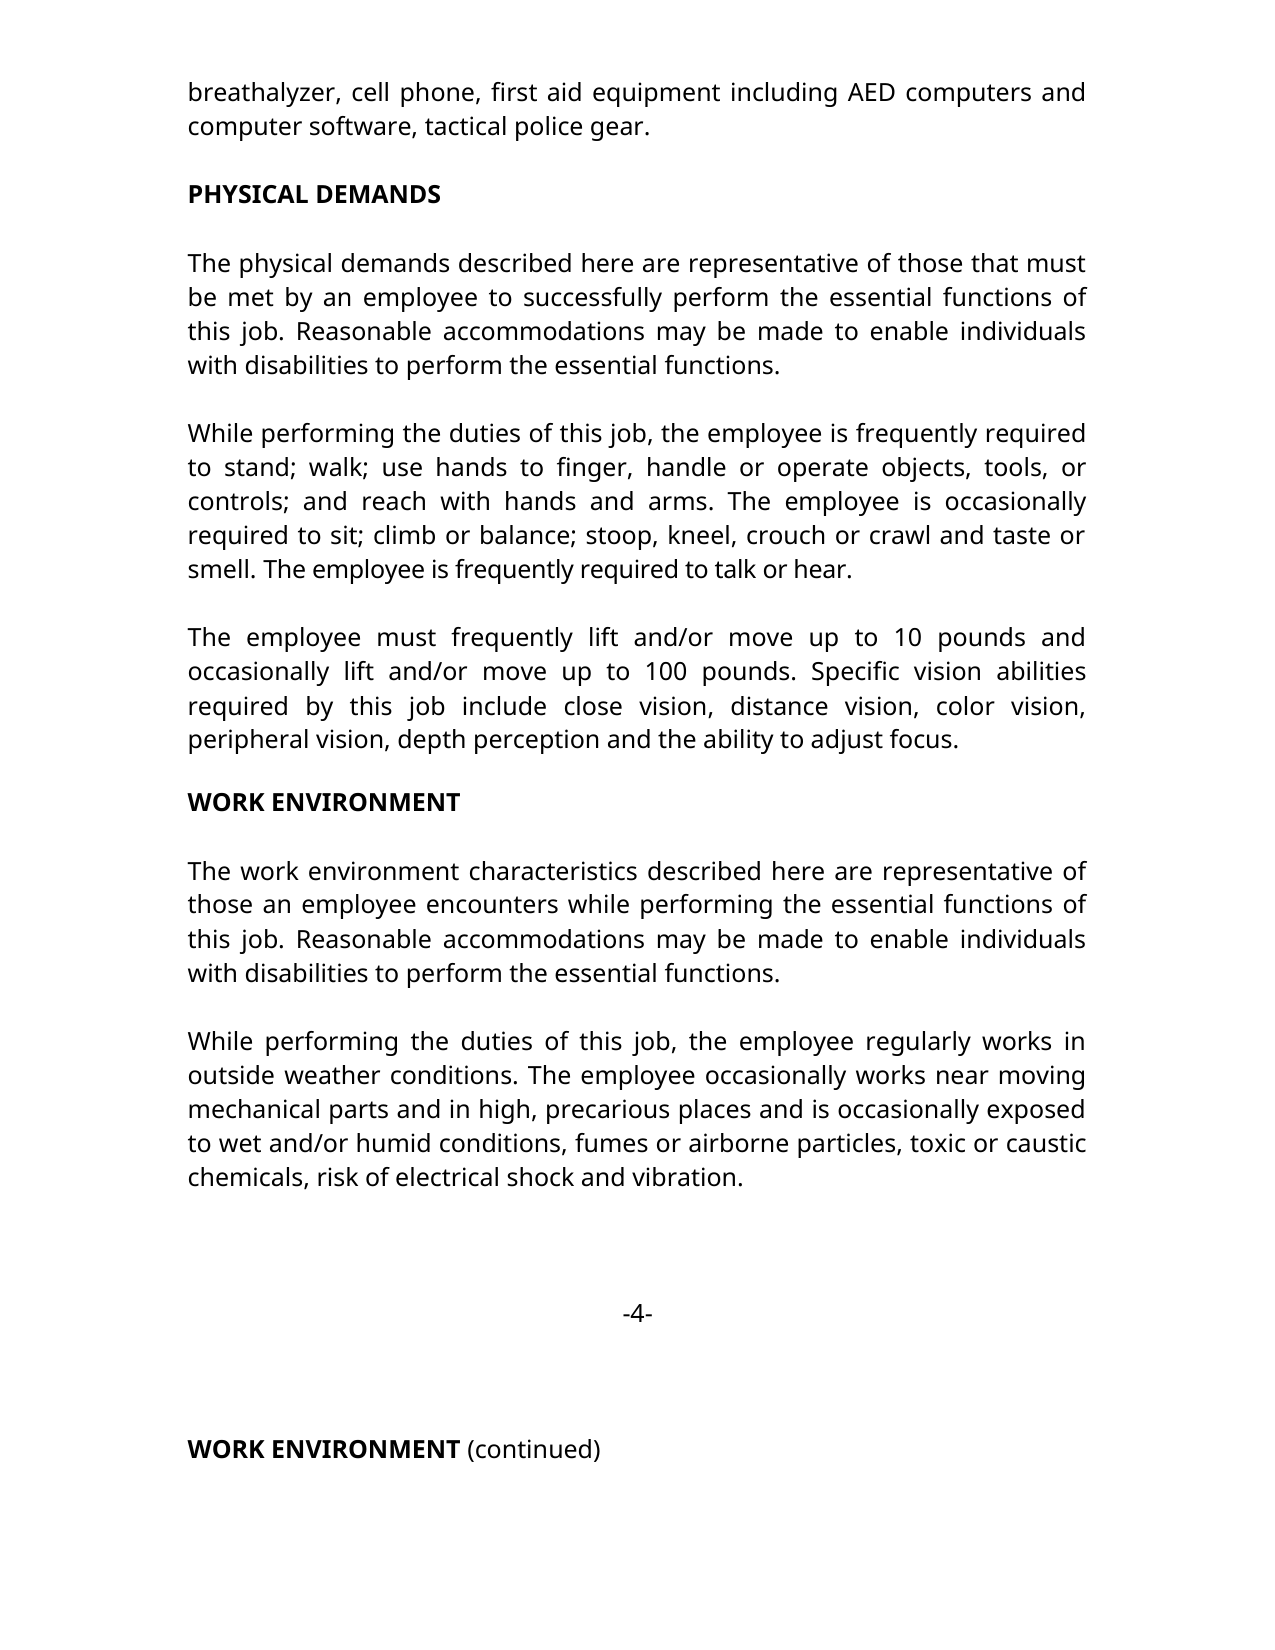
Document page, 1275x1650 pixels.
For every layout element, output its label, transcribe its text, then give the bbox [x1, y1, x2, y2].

text While performing the duties of this job, the employee is frequently required to stand; walk; use hands to finger, handle or operate objects, tools, or controls; and reach with hands and arms. The employee is occasionally required to sit; climb or balance; stoop, kneel, crouch or crawl and taste or smell. The employee is frequently required to talk or hear. [187, 416, 1087, 586]
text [187, 75, 1087, 143]
text While performing the duties of this job, the employee regularly works in outside weather conditions. The employee occasionally works near moving mechanical parts and in high, precarious places and is occasionally exposed to wet and/or humid conditions, fumes or airborne particles, toxic or caustic chemicals, risk of electrical shock and vibration. [187, 1023, 1087, 1194]
text The work environment characteristics described here are representative of those an employee encounters while performing the essential functions of this job. Reasonable accommodations may be made to enable individuals with disabilities to perform the essential functions. [187, 853, 1087, 989]
text PHYSICAL DEMANDS [187, 177, 1087, 211]
text The physical demands described here are representative of those that must be met by an employee to successfully perform the essential functions of this job. Reasonable accommodations may be made to enable individuals with disabilities to perform the essential functions. [187, 245, 1087, 382]
text WORK ENVIRONMENT [187, 785, 1087, 819]
text -4- [187, 1296, 1087, 1330]
text WORK ENVIRONMENT (continued) [187, 1432, 1087, 1466]
text The employee must frequently lift and/or move up to 10 pounds and occasionally lift and/or move up to 100 pounds. Specific vision abilities required by this job include close vision, distance vision, color vision, peripheral vision, depth perception and the ability to adjust focus. [187, 620, 1087, 756]
